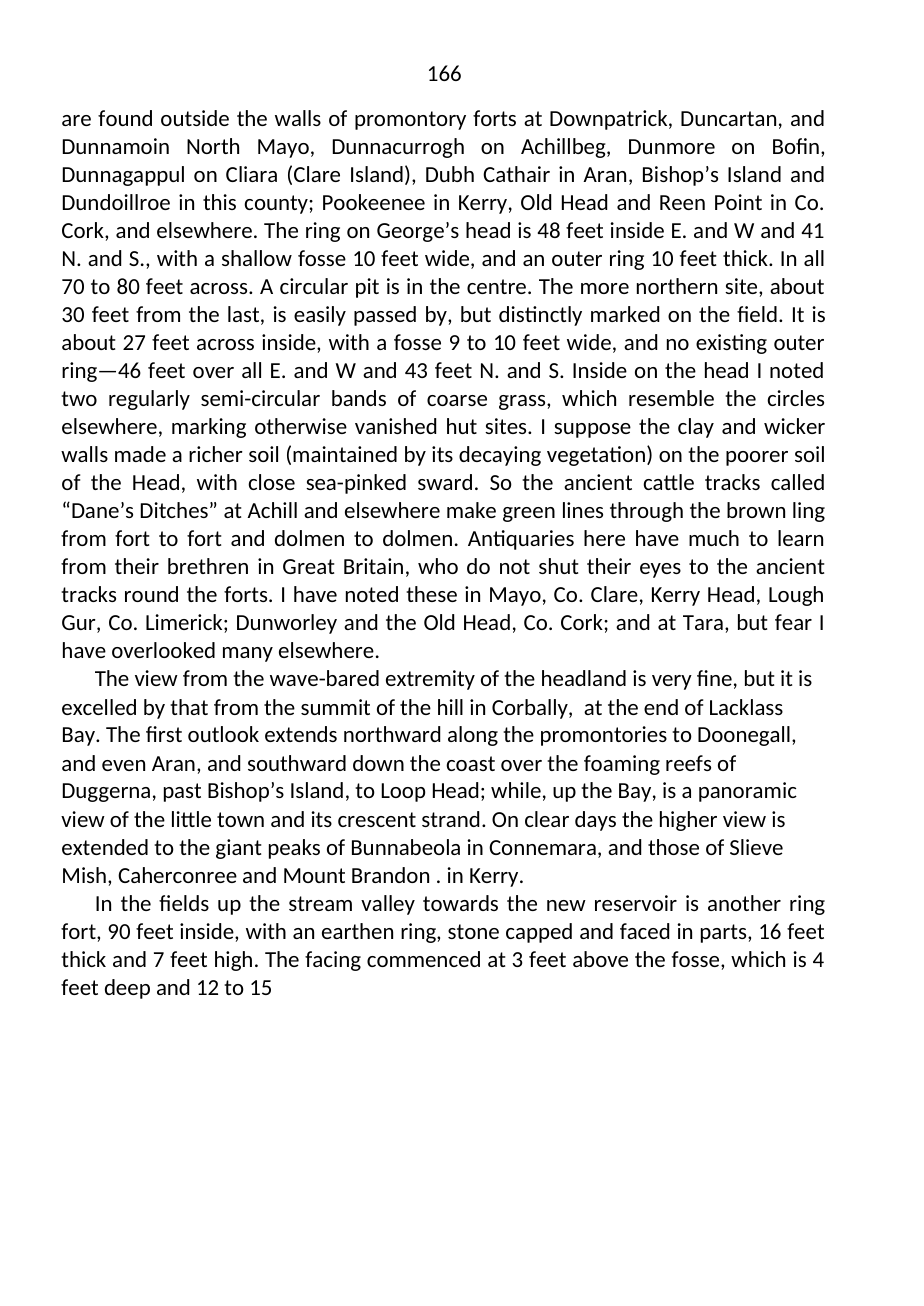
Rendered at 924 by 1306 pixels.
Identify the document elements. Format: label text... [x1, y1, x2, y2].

text 166 [61, 59, 827, 87]
text The view from the wave-bared extremity of the headland is very fine, but it is excelled by that from the summit of the hill in Corbally, at the end of Lacklass Bay. The first outlook extends northward along the promontories to Doonegall, and even Aran, and southward down the coast over the foaming reefs of Duggerna, past Bishop’s Island, to Loop Head; while, up the Bay, is a panoramic view of the little town and its crescent strand. On clear days the higher view is extended to the giant peaks of Bunnabeola in Connemara, and those of Slieve Mish, Caherconree and Mount Brandon . in Kerry. [61, 664, 827, 889]
text are found outside the walls of promontory forts at Downpatrick, Duncartan, and Dunnamoin North Mayo, Dunnacurrogh on Achillbeg, Dunmore on Bofin, Dunnagappul on Cliara (Clare Island), Dubh Cathair in Aran, Bishop’s Island and Dundoillroe in this county; Pookeenee in Kerry, Old Head and Reen Point in Co. Cork, and elsewhere. The ring on George’s head is 48 feet inside E. and W and 41 N. and S., with a shallow fosse 10 feet wide, and an outer ring 10 feet thick. In all 70 to 80 feet across. A circular pit is in the centre. The more northern site, about 30 feet from the last, is easily passed by, but distinctly marked on the field. It is about 27 feet across inside, with a fosse 9 to 10 feet wide, and no existing outer ring—46 feet over all E. and W and 43 feet N. and S. Inside on the head I noted two regularly semi-circular bands of coarse grass, which resemble the circles elsewhere, marking otherwise vanished hut sites. I suppose the clay and wicker walls made a richer soil (maintained by its decaying vegetation) on the poorer soil of the Head, with close sea-pinked sward. So the ancient cattle tracks called “Dane’s Ditches” at Achill and elsewhere make green lines through the brown ling from fort to fort and dolmen to dolmen. Antiquaries here have much to learn from their brethren in Great Britain, who do not shut their eyes to the ancient tracks round the forts. I have noted these in Mayo, Co. Clare, Kerry Head, Lough Gur, Co. Limerick; Dunworley and the Old Head, Co. Cork; and at Tara, but fear I have overlooked many elsewhere. [61, 104, 827, 664]
text In the fields up the stream valley towards the new reservoir is another ring fort, 90 feet inside, with an earthen ring, stone capped and faced in parts, 16 feet thick and 7 feet high. The facing commenced at 3 feet above the fosse, which is 4 feet deep and 12 to 15 [61, 889, 827, 1001]
